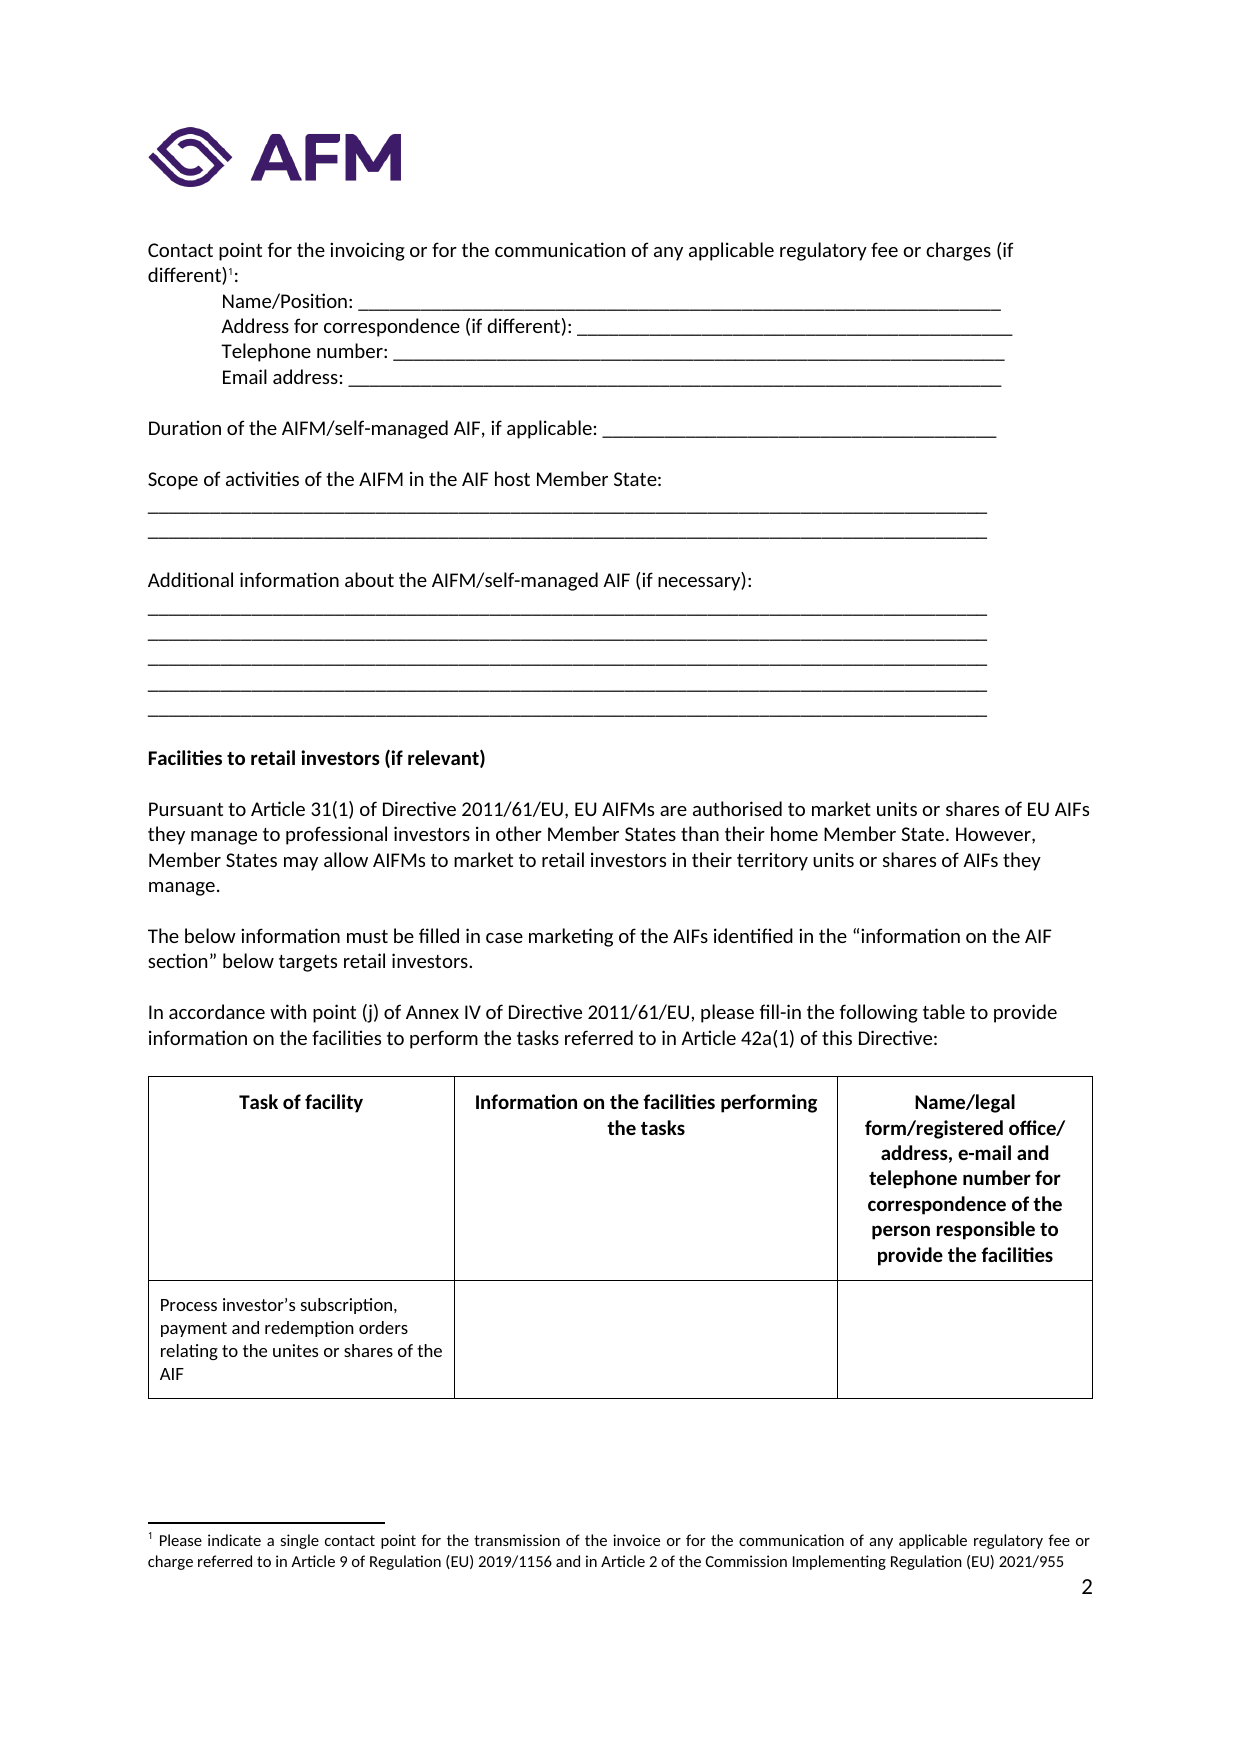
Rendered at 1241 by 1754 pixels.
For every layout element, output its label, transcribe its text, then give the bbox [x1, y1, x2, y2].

table_cell Process investor’s subscription, payment and redemption orders relating to the unites or shares of the AIF [149, 1281, 454, 1397]
table_cell [838, 1281, 1092, 1397]
text _________________________________________________________________________________ [148, 491, 1092, 517]
text Facilities to retail investors (if relevant) [148, 745, 1092, 771]
text Contact point for the invoicing or for the communication of any applicable regulatory fee or charges (if different): [148, 237, 1092, 288]
table_cell [455, 1281, 837, 1397]
picture [147, 127, 402, 187]
text Name/Position: ______________________________________________________________ [221, 288, 1092, 313]
text _________________________________________________________________________________ [148, 644, 1092, 669]
text _________________________________________________________________________________ [148, 593, 1092, 618]
table_header Name/legal form/registered office/ address, e-mail and telephone number for correspondence of the person responsible to provide the facilities [838, 1077, 1092, 1280]
text The below information must be filled in case marketing of the AIFs identified in the “information on the AIF section” below targets retail investors. [148, 923, 1092, 974]
text _________________________________________________________________________________ [148, 517, 1092, 542]
text Additional information about the AIFM/self-managed AIF (if necessary): [148, 567, 1092, 593]
text _________________________________________________________________________________ [148, 694, 1092, 720]
text Duration of the AIFM/self-managed AIF, if applicable: ______________________________________ [148, 415, 1092, 440]
text Pursuant to Article 31(1) of Directive 2011/61/EU, EU AIFMs are authorised to market units or shares of EU AIFs they manage to professional investors in other Member States than their home Member State. However, Member States may allow AIFMs to market to retail investors in their territory units or shares of AIFs they manage. [148, 796, 1092, 898]
text Email address: _______________________________________________________________ [221, 364, 1092, 389]
text Telephone number: ___________________________________________________________ [221, 339, 1092, 364]
text _________________________________________________________________________________ [148, 618, 1092, 644]
table_header Task of facility [149, 1077, 454, 1280]
text Address for correspondence (if different): __________________________________________ [221, 313, 1092, 339]
table_header Information on the facilities performing the tasks [455, 1077, 837, 1280]
text _________________________________________________________________________________ [148, 669, 1092, 694]
text Scope of activities of the AIFM in the AIF host Member State: [148, 466, 1092, 491]
text In accordance with point (j) of Annex IV of Directive 2011/61/EU, please fill-in the following table to provide information on the facilities to perform the tasks referred to in Article 42a(1) of this Directive: [148, 999, 1092, 1050]
